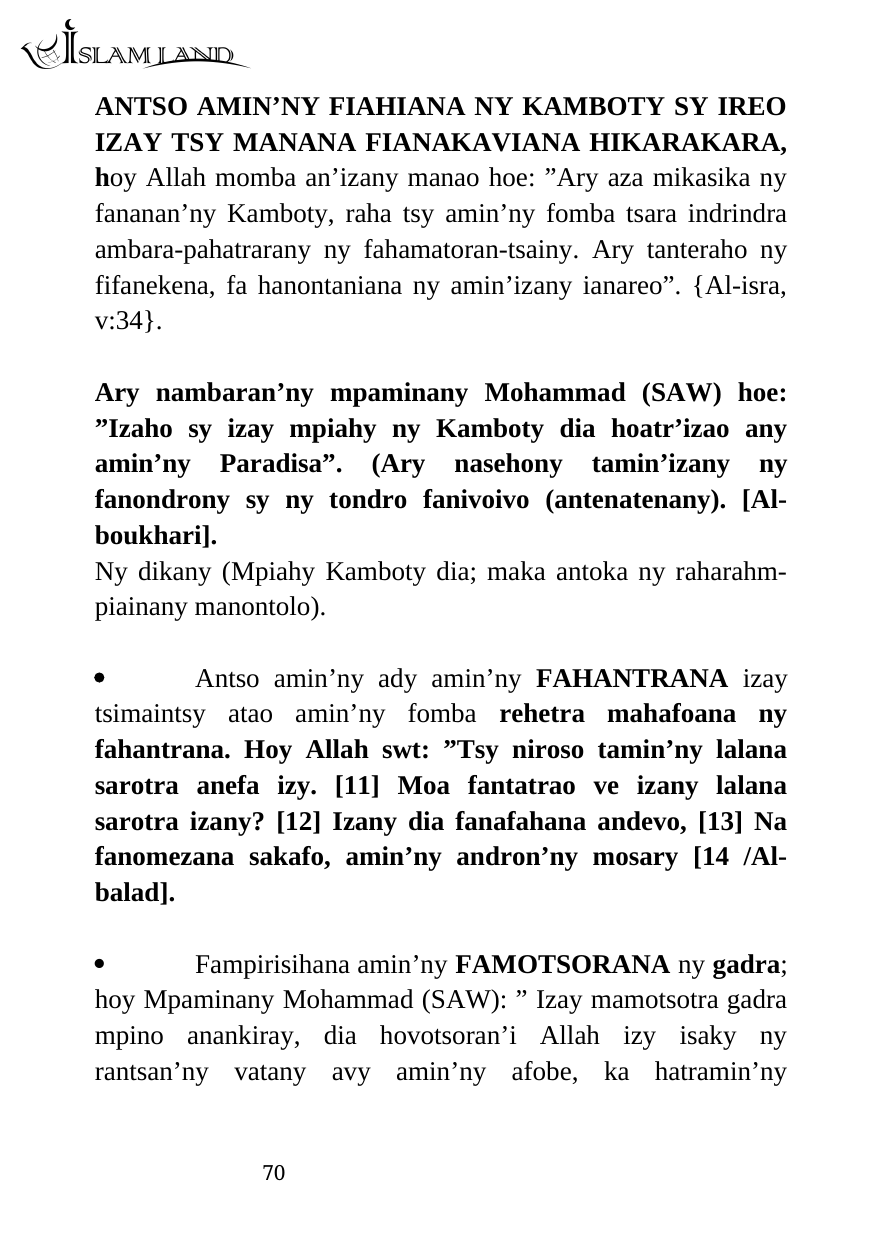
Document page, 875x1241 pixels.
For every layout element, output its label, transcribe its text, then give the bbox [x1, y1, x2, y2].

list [94, 948, 788, 1086]
list ANTSO AMIN’NY FIAHIANA NY KAMBOTY SY IREO IZAY TSY MANANA FIANAKAVIANA HIKARAKARA, hoy Allah momba an’izany manao hoe: ”Ary aza mikasika ny fananan’ny Kamboty, raha tsy amin’ny fomba tsara indrindra ambara-pahatrarany ny fahamatoran-tsainy. Ary tanteraho ny fifanekena, fa hanontaniana ny amin’izany ianareo”. {Al-isra, v:34}. [94, 90, 788, 336]
picture [20, 19, 252, 69]
list Ary nambaran’ny mpaminany Mohammad (SAW) hoe: ”Izaho sy izay mpiahy ny Kamboty dia hoatr’izao any amin’ny Paradisa”. (Ary nasehony tamin’izany ny fanondrony sy ny tondro fanivoivo (antenatenany). [Al-boukhari]. [94, 376, 788, 550]
list Antso amin’ny ady amin’ny FAHANTRANA izay tsimaintsy atao amin’ny fomba rehetra mahafoana ny fahantrana. Hoy Allah swt: ”Tsy niroso tamin’ny lalana sarotra anefa izy. [11] Moa fantatrao ve izany lalana sarotra izany? [12] Izany dia fanafahana andevo, [13] Na fanomezana sakafo, amin’ny andron’ny mosary [14 /Al-balad]. [94, 662, 788, 907]
list Ny dikany (Mpiahy Kamboty dia; maka antoka ny raharahm-piainany manontolo). [94, 554, 788, 621]
